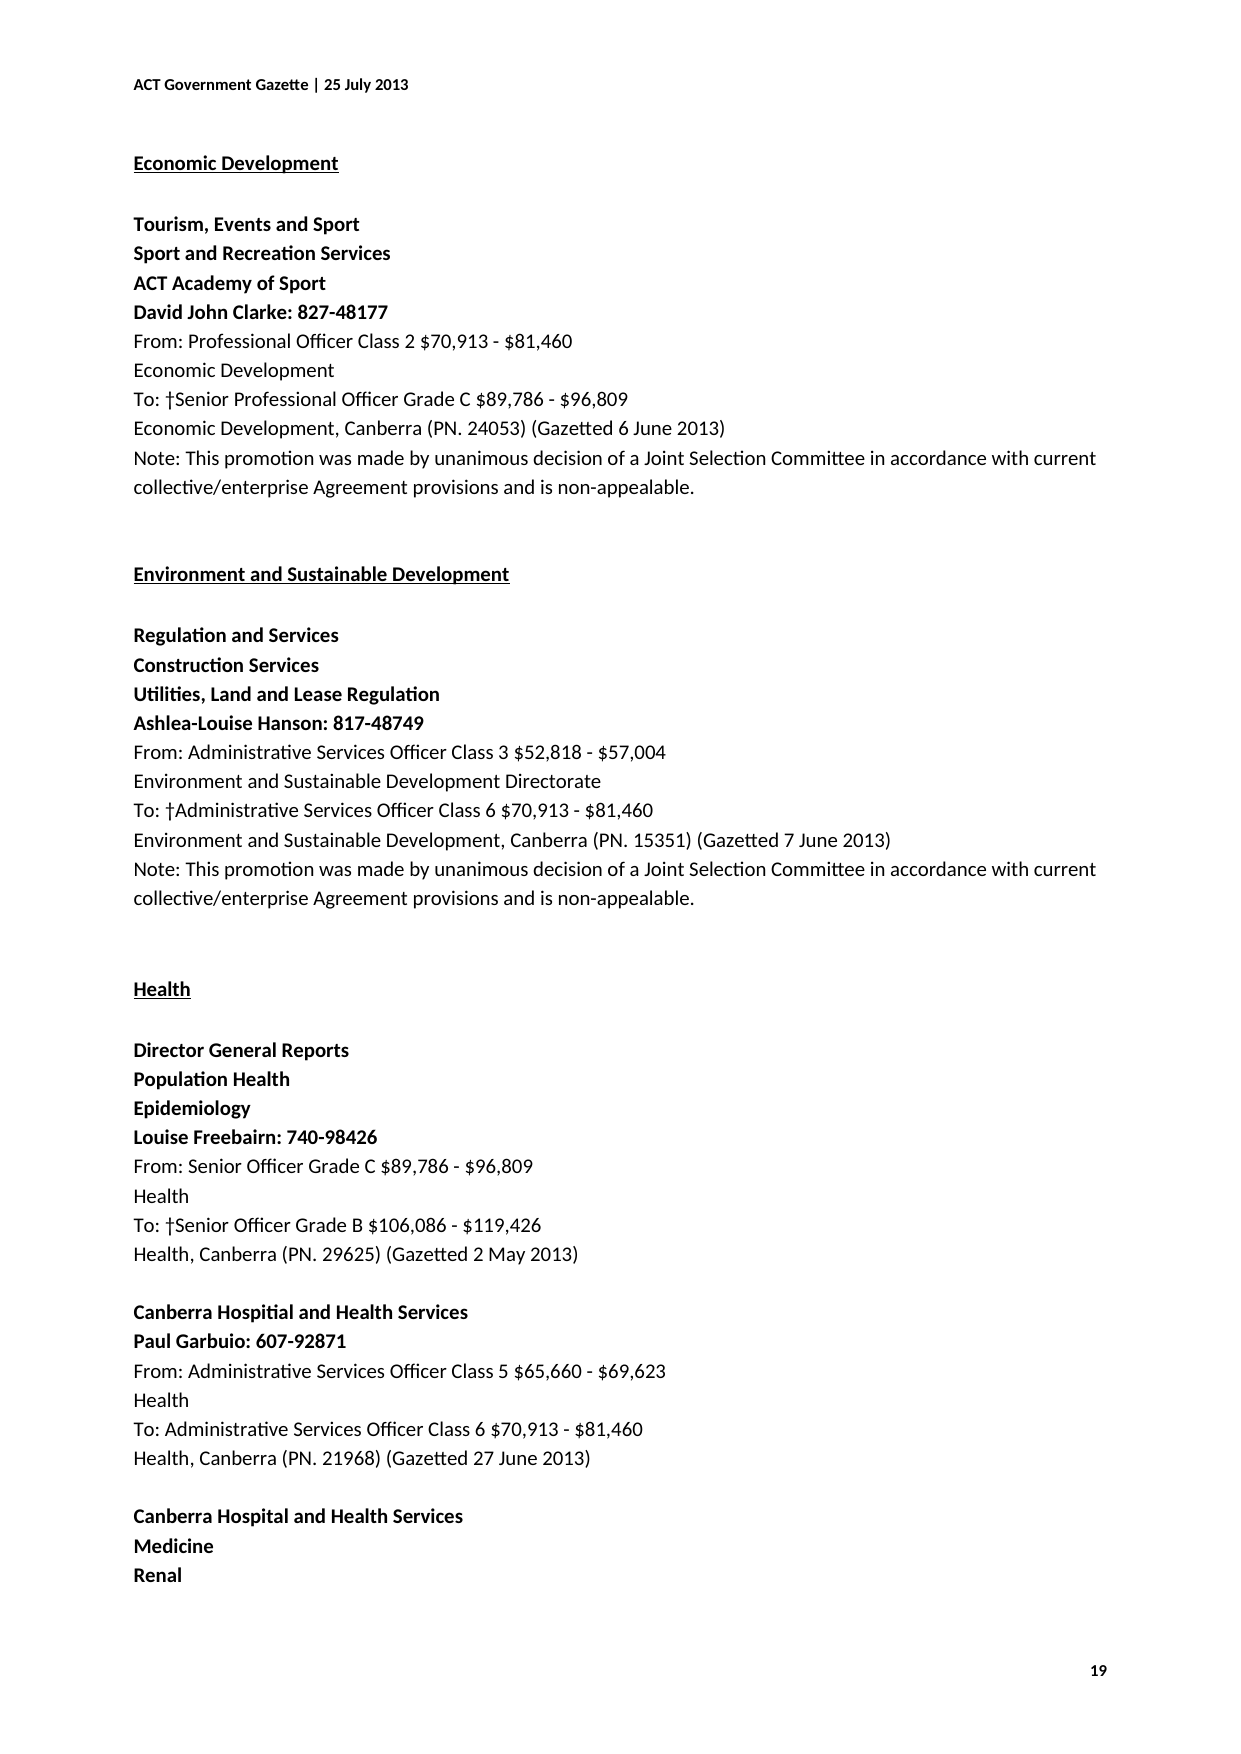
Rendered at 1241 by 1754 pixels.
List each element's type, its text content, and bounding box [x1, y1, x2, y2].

subtitle Environment and Sustainable Development [133, 561, 1107, 587]
text Regulation and Services [133, 623, 1107, 648]
text Health [133, 1183, 1107, 1208]
text Renal [133, 1562, 1107, 1587]
text Tourism, Events and Sport [133, 211, 1107, 237]
text To: Administrative Services Officer Class 6 $70,913 - $81,460 [133, 1416, 1107, 1442]
text collective/enterprise Agreement provisions and is non-appealable. [133, 474, 1107, 499]
text From: Senior Officer Grade C $89,786 - $96,809 [133, 1154, 1107, 1179]
text Paul Garbuio: 607-92871 [133, 1329, 1107, 1354]
text Louise Freebairn: 740-98426 [133, 1124, 1107, 1150]
subtitle Economic Development [133, 150, 1107, 175]
text Canberra Hospitial and Health Services [133, 1299, 1107, 1325]
text Epidemiology [133, 1095, 1107, 1121]
text Canberra Hospital and Health Services [133, 1504, 1107, 1529]
text To: †Administrative Services Officer Class 6 $70,913 - $81,460 [133, 798, 1107, 823]
subtitle Health [133, 976, 1107, 1001]
text Note: This promotion was made by unanimous decision of a Joint Selection Committee in accordance with current [133, 856, 1107, 881]
text David John Clarke: 827-48177 [133, 299, 1107, 324]
text Director General Reports [133, 1037, 1107, 1062]
text Sport and Recreation Services [133, 241, 1107, 266]
text To: †Senior Officer Grade B $106,086 - $119,426 [133, 1212, 1107, 1237]
text From: Administrative Services Officer Class 5 $65,660 - $69,623 [133, 1358, 1107, 1383]
text Ashlea-Louise Hanson: 817-48749 [133, 710, 1107, 736]
text To: †Senior Professional Officer Grade C $89,786 - $96,809 [133, 386, 1107, 412]
text Population Health [133, 1066, 1107, 1092]
text Health, Canberra (PN. 29625) (Gazetted 2 May 2013) [133, 1241, 1107, 1267]
text Economic Development, Canberra (PN. 24053) (Gazetted 6 June 2013) [133, 416, 1107, 441]
text Construction Services [133, 652, 1107, 677]
text Economic Development [133, 357, 1107, 383]
text Health [133, 1387, 1107, 1412]
text Environment and Sustainable Development, Canberra (PN. 15351) (Gazetted 7 June 2013) [133, 827, 1107, 852]
text Note: This promotion was made by unanimous decision of a Joint Selection Committee in accordance with current [133, 445, 1107, 470]
text Utilities, Land and Lease Regulation [133, 681, 1107, 706]
text From: Professional Officer Class 2 $70,913 - $81,460 [133, 328, 1107, 353]
text ACT Academy of Sport [133, 270, 1107, 295]
text From: Administrative Services Officer Class 3 $52,818 - $57,004 [133, 739, 1107, 765]
text Environment and Sustainable Development Directorate [133, 768, 1107, 794]
text Medicine [133, 1533, 1107, 1558]
text collective/enterprise Agreement provisions and is non-appealable. [133, 885, 1107, 911]
text Health, Canberra (PN. 21968) (Gazetted 27 June 2013) [133, 1445, 1107, 1471]
